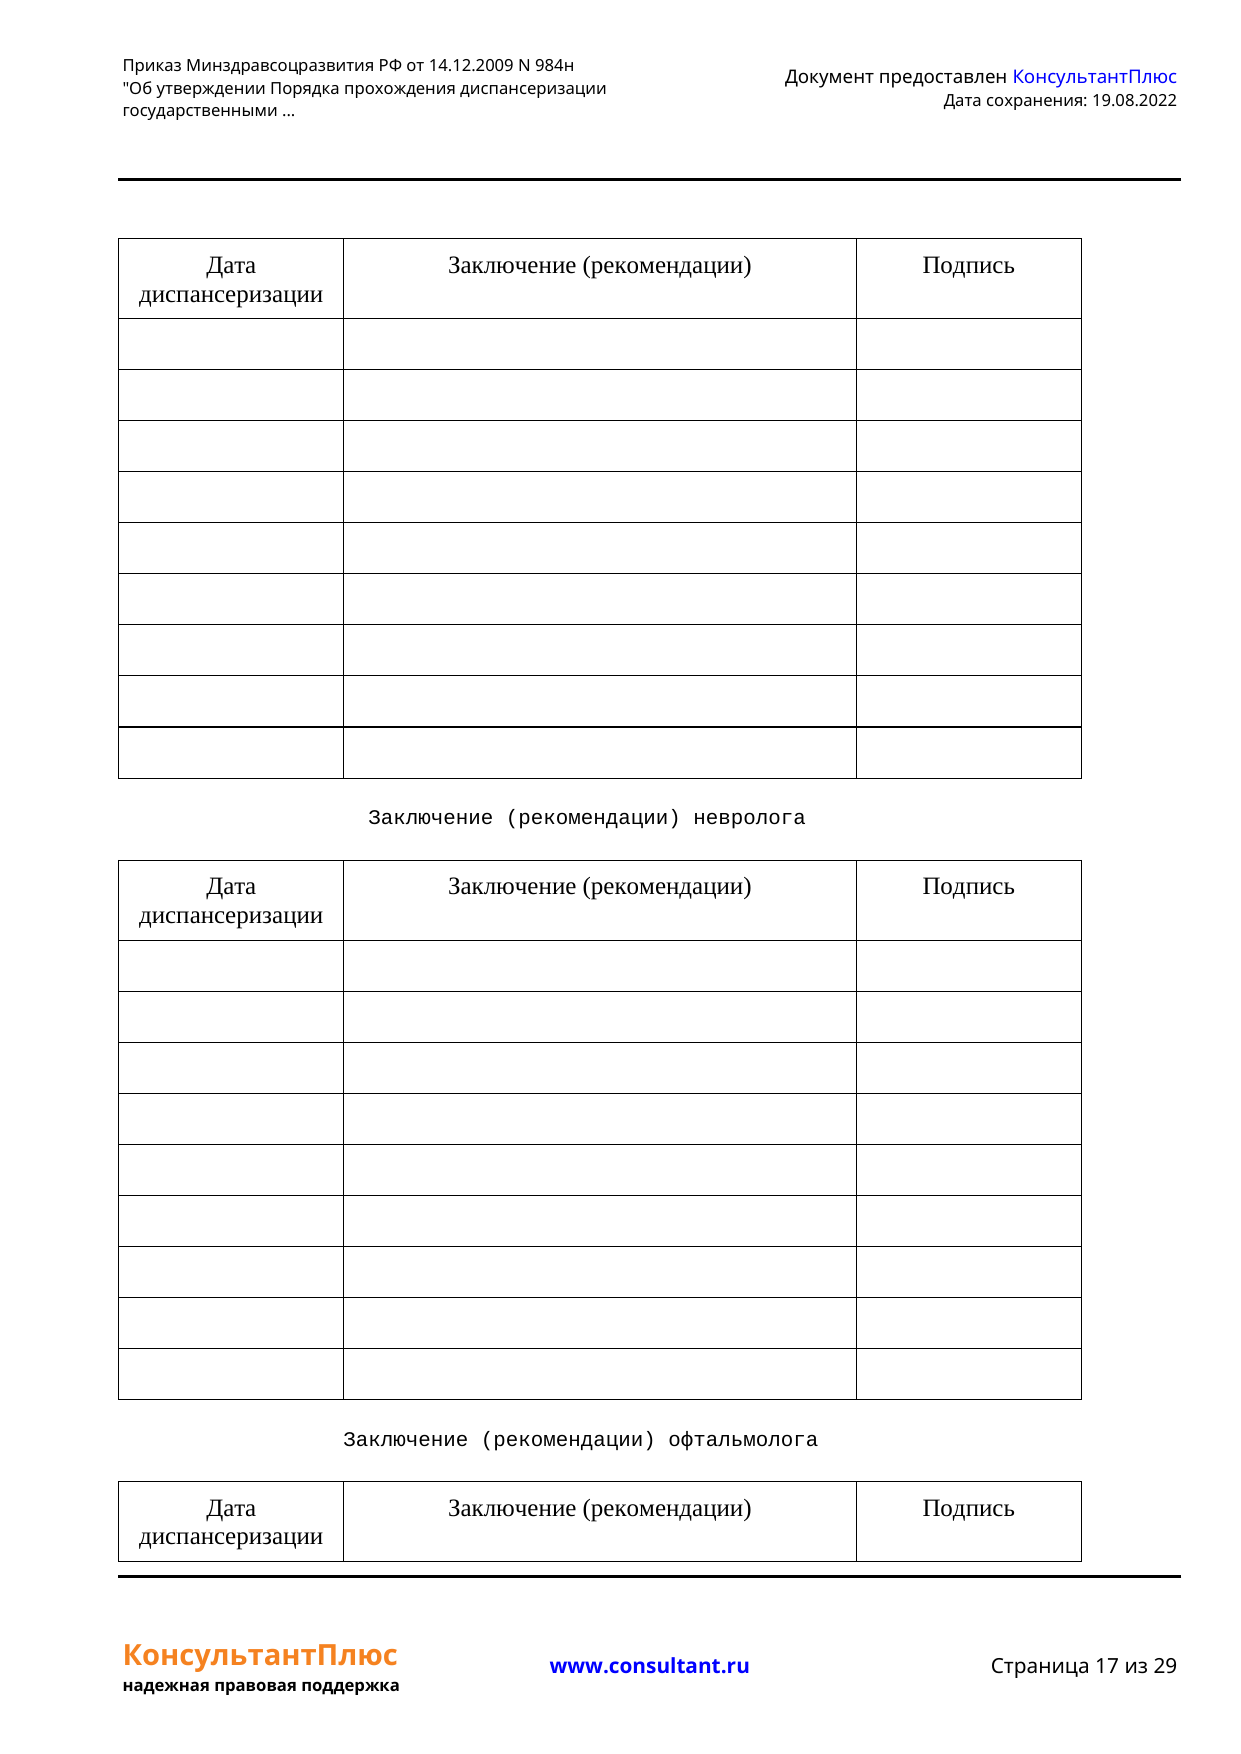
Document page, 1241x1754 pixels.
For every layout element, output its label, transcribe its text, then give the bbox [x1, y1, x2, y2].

table_header Заключение (рекомендации) [344, 1482, 856, 1561]
table_cell [119, 1094, 343, 1144]
table_cell [857, 421, 1081, 471]
table_cell [857, 1298, 1081, 1348]
table_cell [344, 421, 856, 471]
table_cell [344, 319, 856, 369]
table_cell [857, 1196, 1081, 1246]
table_header Подпись [857, 1482, 1081, 1561]
table_cell [119, 421, 343, 471]
table_cell [344, 676, 856, 726]
table_cell [857, 472, 1081, 522]
table_header Заключение (рекомендации) [344, 861, 856, 939]
table_cell [119, 728, 343, 777]
table_cell [344, 370, 856, 420]
table_cell [344, 472, 856, 522]
table_cell [344, 625, 856, 675]
table_header Подпись [857, 239, 1081, 318]
table_cell [857, 625, 1081, 675]
table_cell [344, 1196, 856, 1246]
table_cell [857, 1094, 1081, 1144]
table_cell [119, 676, 343, 726]
table_cell [857, 370, 1081, 420]
table_cell [119, 319, 343, 369]
table_cell [857, 728, 1081, 777]
table_cell [344, 523, 856, 573]
table_cell [119, 1043, 343, 1093]
table_cell [119, 625, 343, 675]
table_cell [857, 676, 1081, 726]
table_header Подпись [857, 861, 1081, 939]
table_cell [857, 1349, 1081, 1399]
table_header Дата диспансеризации [119, 861, 343, 939]
table_cell [857, 574, 1081, 624]
table_cell [344, 1043, 856, 1093]
text Заключение (рекомендации) офтальмолога [118, 1429, 1181, 1452]
table_cell [857, 992, 1081, 1042]
table_cell [344, 941, 856, 991]
table_cell [344, 728, 856, 777]
table_cell [344, 574, 856, 624]
table_cell [119, 1247, 343, 1297]
table_cell [344, 1247, 856, 1297]
table_header Дата диспансеризации [119, 239, 343, 318]
table_cell [119, 523, 343, 573]
table_header Заключение (рекомендации) [344, 239, 856, 318]
table_cell [857, 1043, 1081, 1093]
table_cell [344, 992, 856, 1042]
text Заключение (рекомендации) невролога [118, 807, 1181, 831]
table_cell [857, 319, 1081, 369]
table_cell [119, 574, 343, 624]
table_cell [119, 1349, 343, 1399]
table_cell [857, 523, 1081, 573]
table_cell [119, 992, 343, 1042]
table_cell [857, 941, 1081, 991]
table_cell [344, 1349, 856, 1399]
table_header Дата диспансеризации [119, 1482, 343, 1561]
table_cell [119, 472, 343, 522]
table_cell [119, 1298, 343, 1348]
table_cell [119, 370, 343, 420]
table_cell [344, 1094, 856, 1144]
table_cell [344, 1298, 856, 1348]
table_cell [857, 1145, 1081, 1195]
table_cell [857, 1247, 1081, 1297]
table_cell [119, 941, 343, 991]
table_cell [344, 1145, 856, 1195]
table_cell [119, 1145, 343, 1195]
table_cell [119, 1196, 343, 1246]
